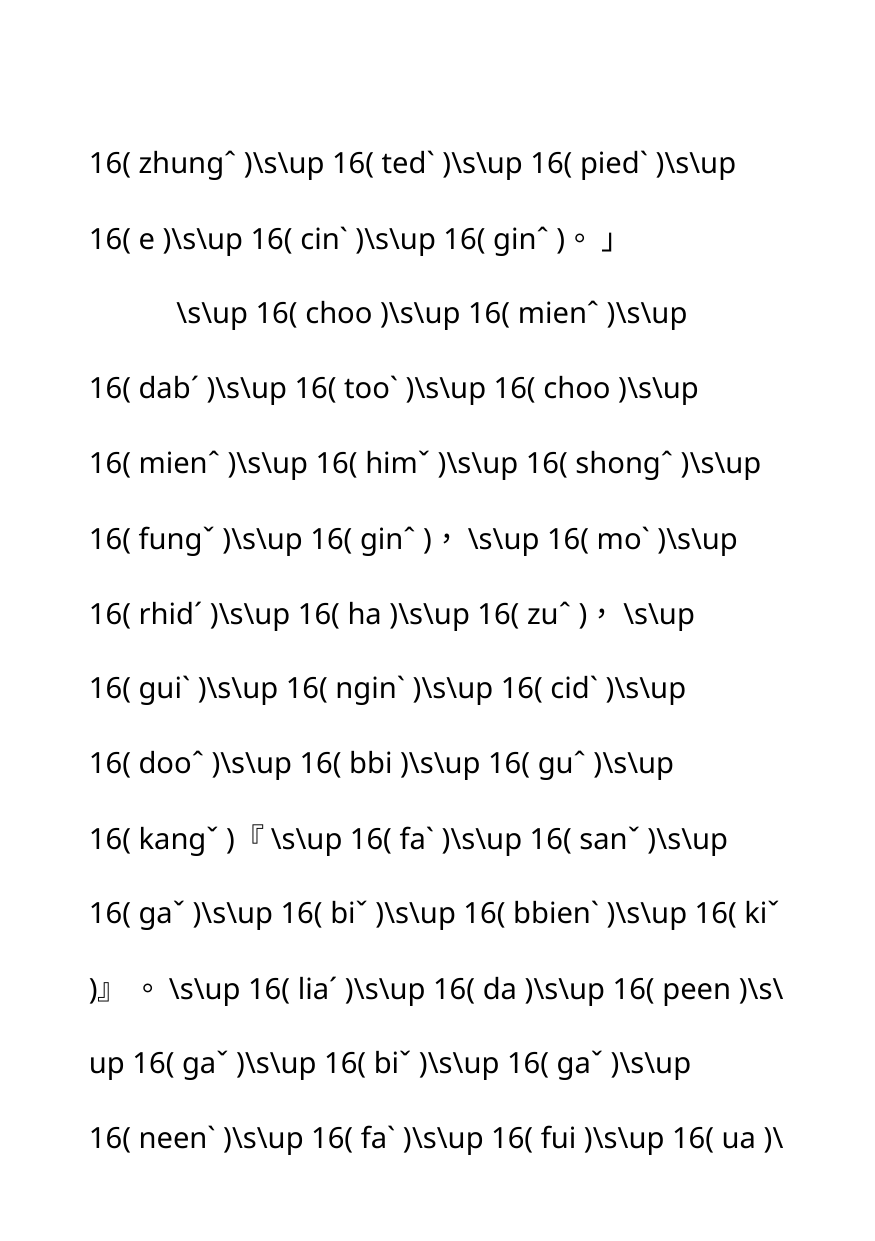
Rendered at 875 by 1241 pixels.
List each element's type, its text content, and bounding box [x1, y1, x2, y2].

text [89, 124, 785, 274]
text ， ， 『 』 。 ， ， 。 [89, 274, 785, 1174]
